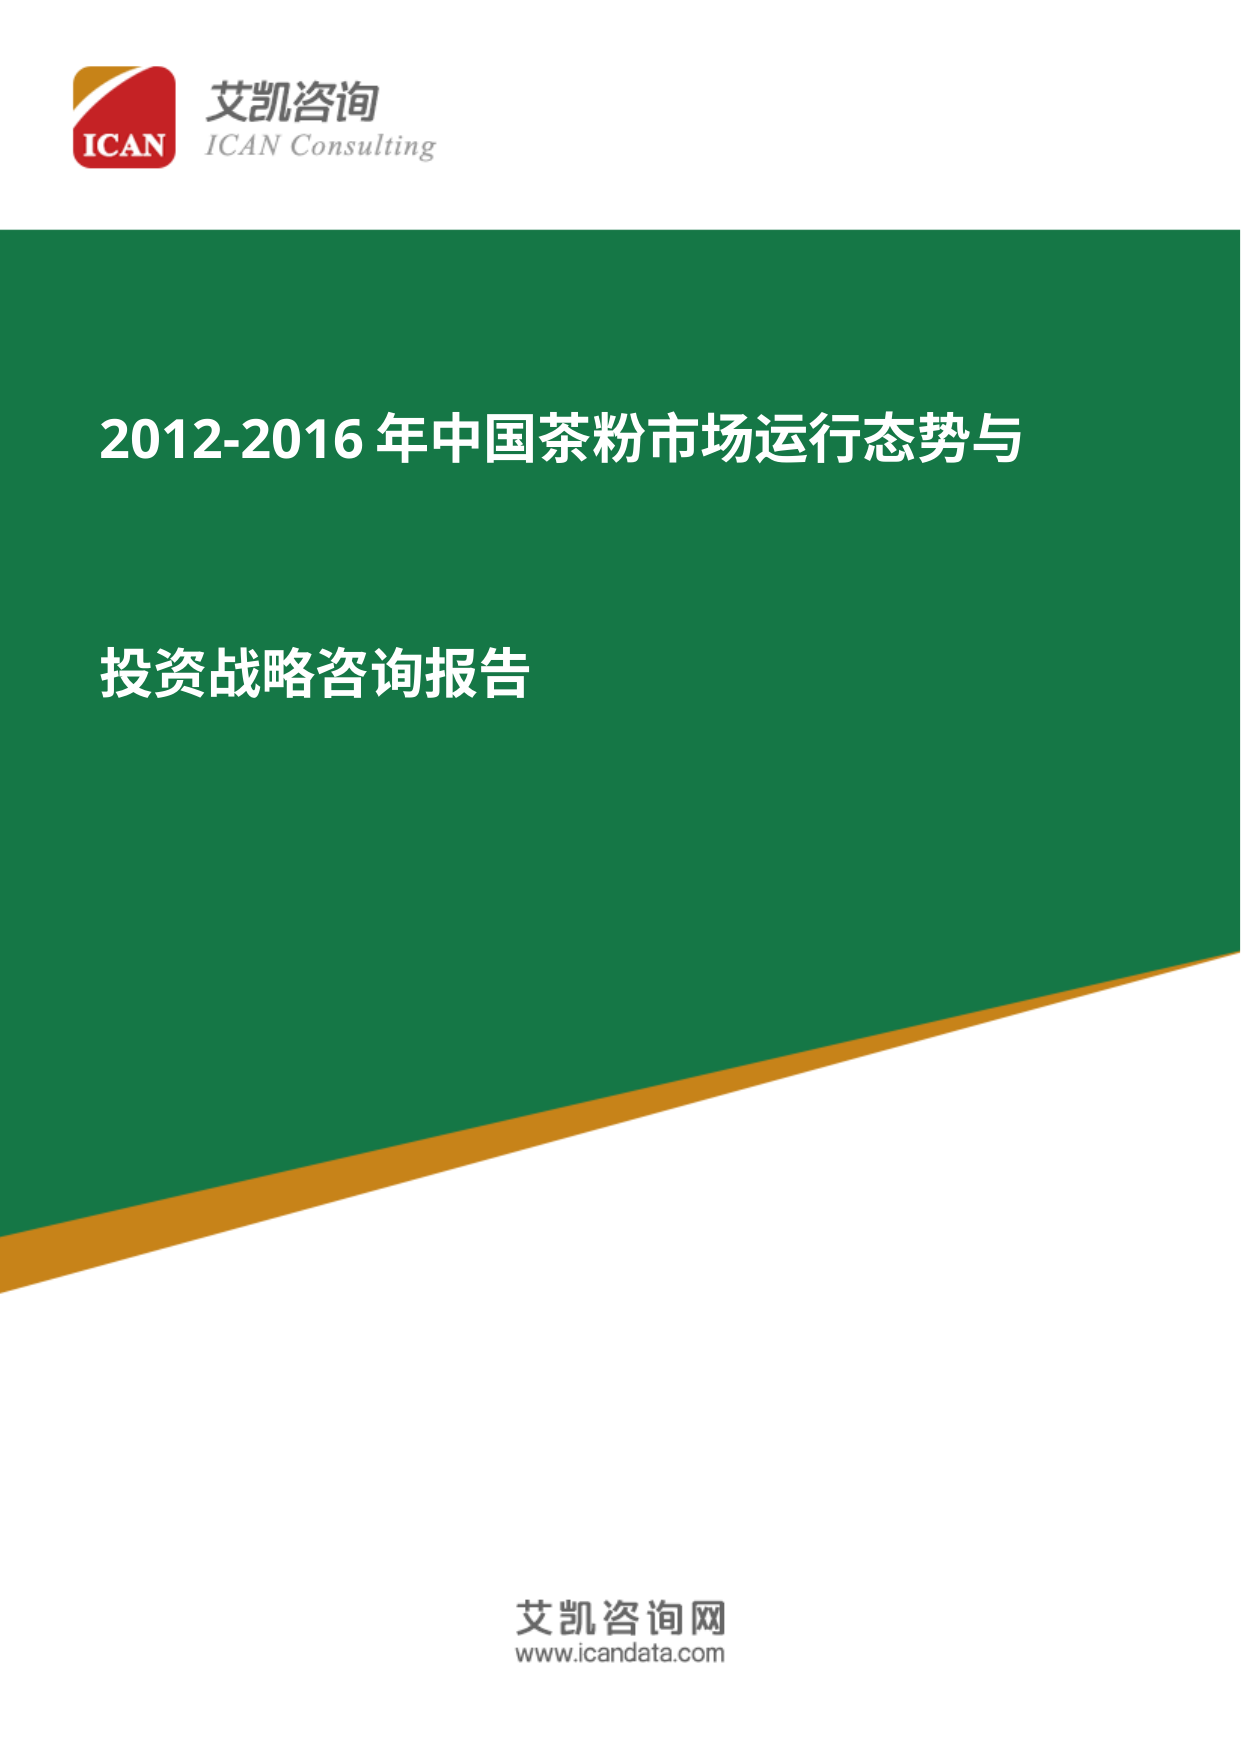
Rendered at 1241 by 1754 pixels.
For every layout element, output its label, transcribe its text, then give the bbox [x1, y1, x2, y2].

picture [0, 5, 1241, 1754]
subtitle 2012-2016年中国茶粉市场运行态势与投资战略咨询报告 [99, 386, 1053, 718]
